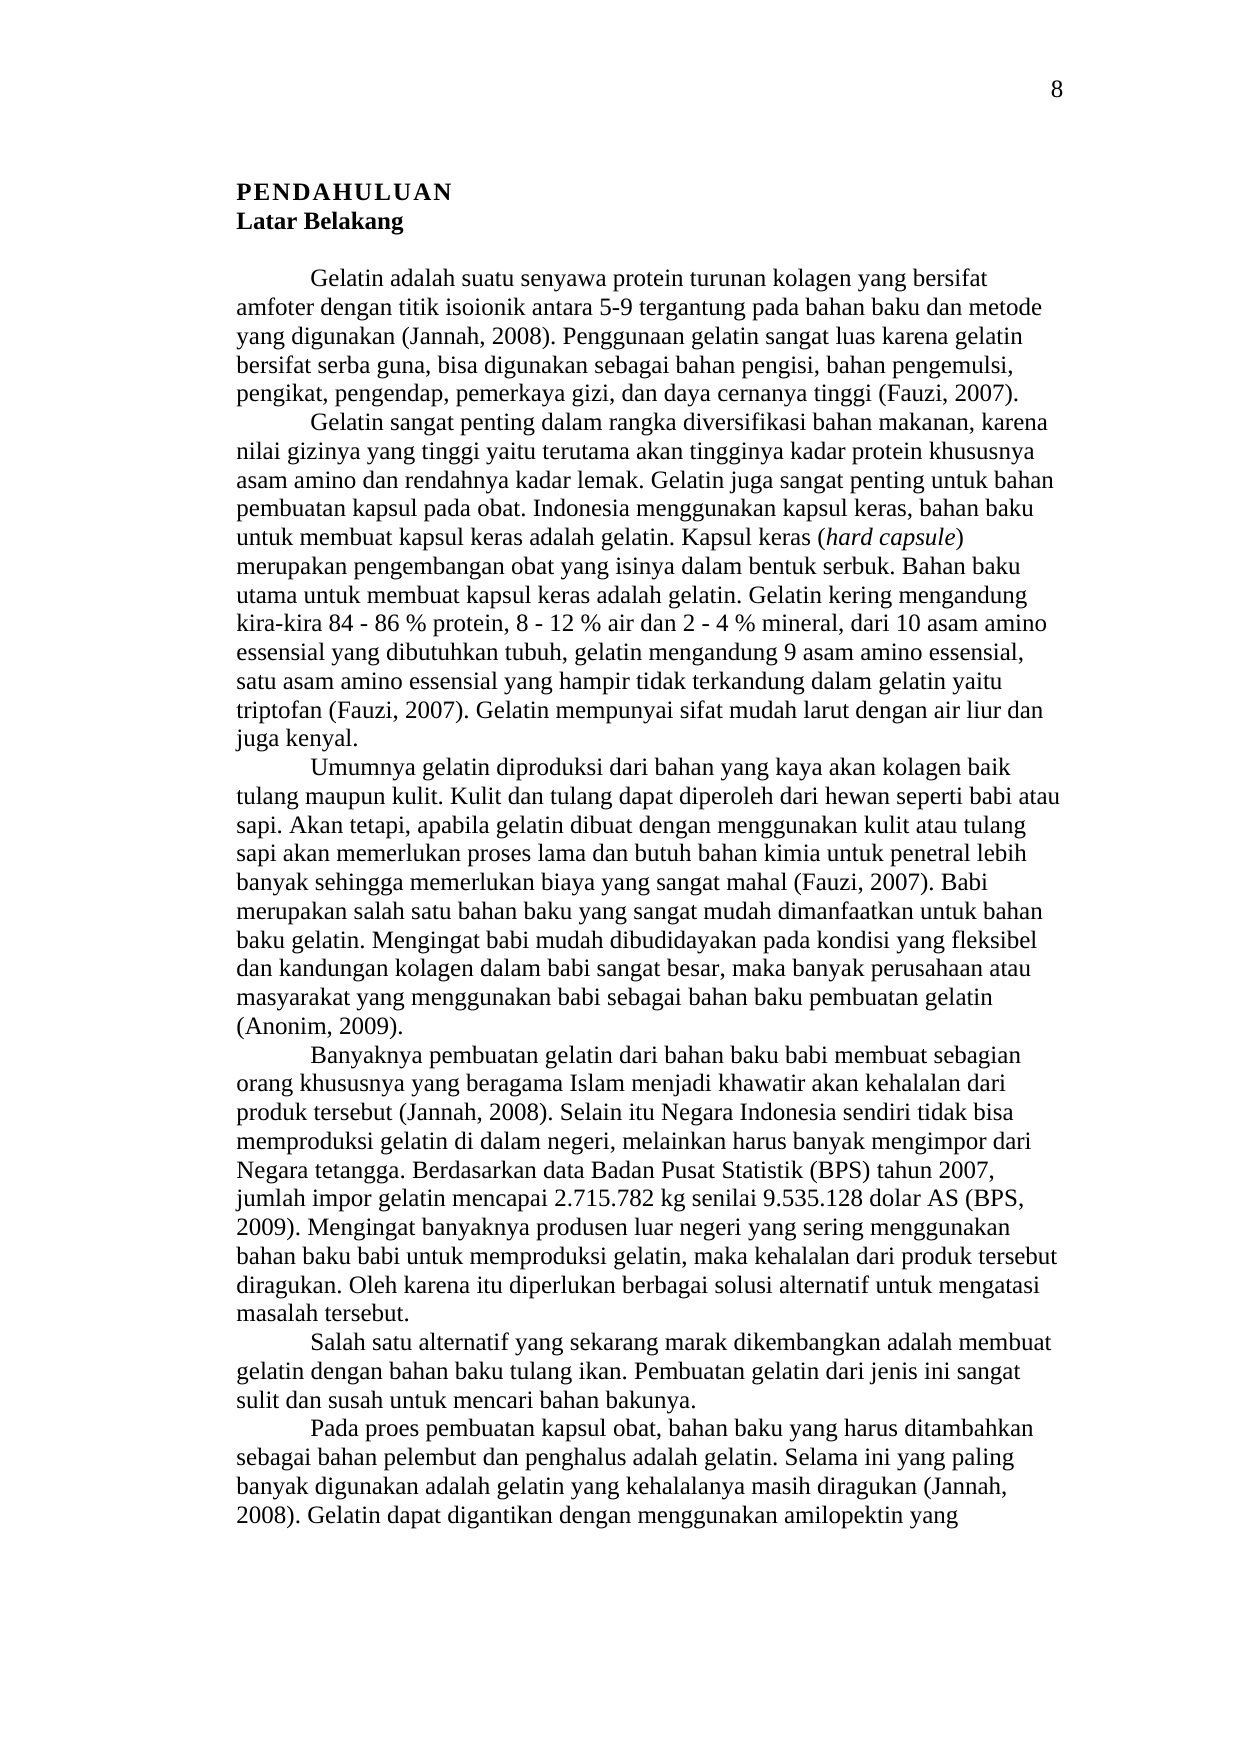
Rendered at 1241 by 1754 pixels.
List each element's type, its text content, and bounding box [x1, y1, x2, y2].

text Umumnya gelatin diproduksi dari bahan yang kaya akan kolagen baik tulang maupun kulit. Kulit dan tulang dapat diperoleh dari hewan seperti babi atau sapi. Akan tetapi, apabila gelatin dibuat dengan menggunakan kulit atau tulang sapi akan memerlukan proses lama dan butuh bahan kimia untuk penetral lebih banyak sehingga memerlukan biaya yang sangat mahal (Fauzi, 2007). Babi merupakan salah satu bahan baku yang sangat mudah dimanfaatkan untuk bahan baku gelatin. Mengingat babi mudah dibudidayakan pada kondisi yang fleksibel dan kandungan kolagen dalam babi sangat besar, maka banyak perusahaan atau masyarakat yang menggunakan babi sebagai bahan baku pembuatan gelatin (Anonim, 2009). [236, 752, 1063, 1040]
text Gelatin sangat penting dalam rangka diversifikasi bahan makanan, karena nilai gizinya yang tinggi yaitu terutama akan tingginya kadar protein khususnya asam amino dan rendahnya kadar lemak. Gelatin juga sangat penting untuk bahan pembuatan kapsul pada obat. Indonesia menggunakan kapsul keras, bahan baku untuk membuat kapsul keras adalah gelatin. Kapsul keras (hard capsule) merupakan pengembangan obat yang isinya dalam bentuk serbuk. Bahan baku utama untuk membuat kapsul keras adalah gelatin. Gelatin kering mengandung kira-kira 84 - 86 % protein, 8 - 12 % air dan 2 - 4 % mineral, dari 10 asam amino essensial yang dibutuhkan tubuh, gelatin mengandung 9 asam amino essensial, satu asam amino essensial yang hampir tidak terkandung dalam gelatin yaitu triptofan (Fauzi, 2007). Gelatin mempunyai sifat mudah larut dengan air liur dan juga kenyal. [236, 407, 1063, 752]
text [236, 1413, 1063, 1528]
text Gelatin adalah suatu senyawa protein turunan kolagen yang bersifat amfoter dengan titik isoionik antara 5-9 tergantung pada bahan baku dan metode yang digunakan (Jannah, 2008). Penggunaan gelatin sangat luas karena gelatin bersifat serba guna, bisa digunakan sebagai bahan pengisi, bahan pengemulsi, pengikat, pengendap, pemerkaya gizi, dan daya cernanya tinggi (Fauzi, 2007). [236, 263, 1063, 407]
text Latar Belakang [236, 206, 1063, 235]
text Banyaknya pembuatan gelatin dari bahan baku babi membuat sebagian orang khususnya yang beragama Islam menjadi khawatir akan kehalalan dari produk tersebut (Jannah, 2008). Selain itu Negara Indonesia sendiri tidak bisa memproduksi gelatin di dalam negeri, melainkan harus banyak mengimpor dari Negara tetangga. Berdasarkan data Badan Pusat Statistik (BPS) tahun 2007, jumlah impor gelatin mencapai 2.715.782 kg senilai 9.535.128 dolar AS (BPS, 2009). Mengingat banyaknya produsen luar negeri yang sering menggunakan bahan baku babi untuk memproduksi gelatin, maka kehalalan dari produk tersebut diragukan. Oleh karena itu diperlukan berbagai solusi alternatif untuk mengatasi masalah tersebut. [236, 1040, 1063, 1327]
subtitle PENDAHULUAN [236, 177, 1063, 206]
text Salah satu alternatif yang sekarang marak dikembangkan adalah membuat gelatin dengan bahan baku tulang ikan. Pembuatan gelatin dari jenis ini sangat sulit dan susah untuk mencari bahan bakunya. [236, 1327, 1063, 1413]
